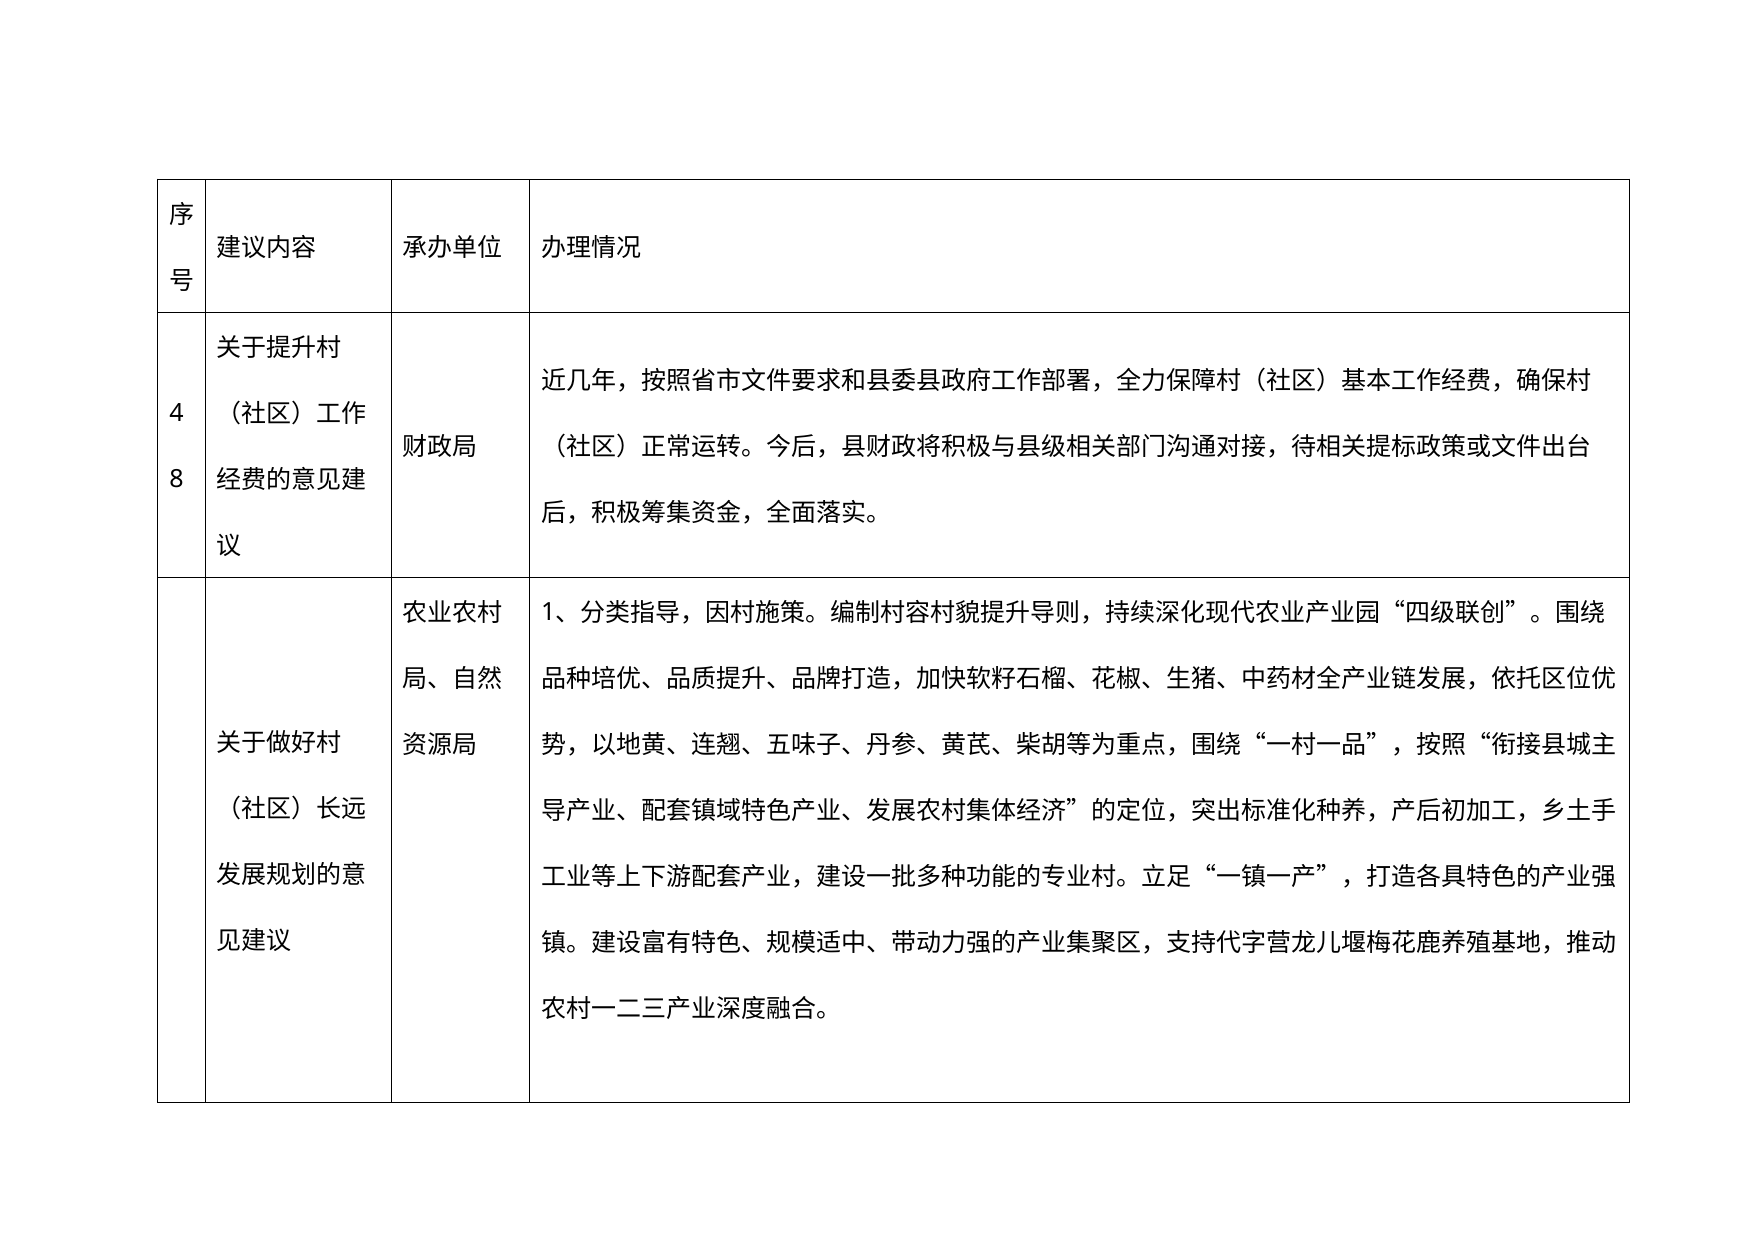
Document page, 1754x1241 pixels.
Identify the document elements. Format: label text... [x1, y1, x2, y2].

table_cell 关于做好村（社区）长远发展规划的意见建议 [206, 578, 391, 1102]
table_cell 1、分类指导，因村施策。编制村容村貌提升导则，持续深化现代农业产业园“四级联创”。围绕品种培优、品质提升、品牌打造，加快软籽石榴、花椒、生猪、中药材全产业链发展，依托区位优势，以地黄、连翘、五味子、丹参、黄芪、柴胡等为重点，围绕“一村一品”，按照“衔接县城主导产业、配套镇域特色产业、发展农村集体经济”的定位，突出标准化种养，产后初加工，乡土手工业等上下游配套产业，建设一批多种功能的专业村。立足“一镇一产”，打造各具特色的产业强镇。建设富有特色、规模适中、带动力强的产业集聚区，支持代字营龙儿堰梅花鹿养殖基地，推动农村一二三产业深度融合。 2、编制了《潼关县村庄规划编制工作方案》，结合工作实际情况，完成了村庄分类工作，开展了2个省级试点、10个市级试点村庄规划编制工作。目前2个省级试点和10个市级试点村庄规划成果已按照《陕西省实用性村庄规划编制技术导则》要求组织汇交，后期按要求与《潼关县国土空间总体规划（2021-2035）》评审稿进行上位衔接，确保县村庄规划成果的严肃性，按省市时间节点组织报批工作。剩余10个村纳入2023年编制计划，目前6个村编制工作已启动，剩余4个村的编制工作也在稳步推进中，2023年底实现村庄规划全覆盖，此项工作进展情况位于全市前列。 [530, 578, 1629, 1102]
table_header 办理情况 [530, 180, 1629, 312]
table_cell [530, 313, 1629, 577]
table_cell 财政局 [392, 313, 529, 577]
table_cell 农业农村局、自然资源局 [392, 578, 529, 1102]
table_header 序号 [158, 180, 205, 312]
table_cell 49 [158, 578, 205, 1102]
table_header 建议内容 [206, 180, 391, 312]
table_cell 关于提升村（社区）工作经费的意见建议 [206, 313, 391, 577]
table_header 承办单位 [392, 180, 529, 312]
table_cell 48 [158, 313, 205, 577]
